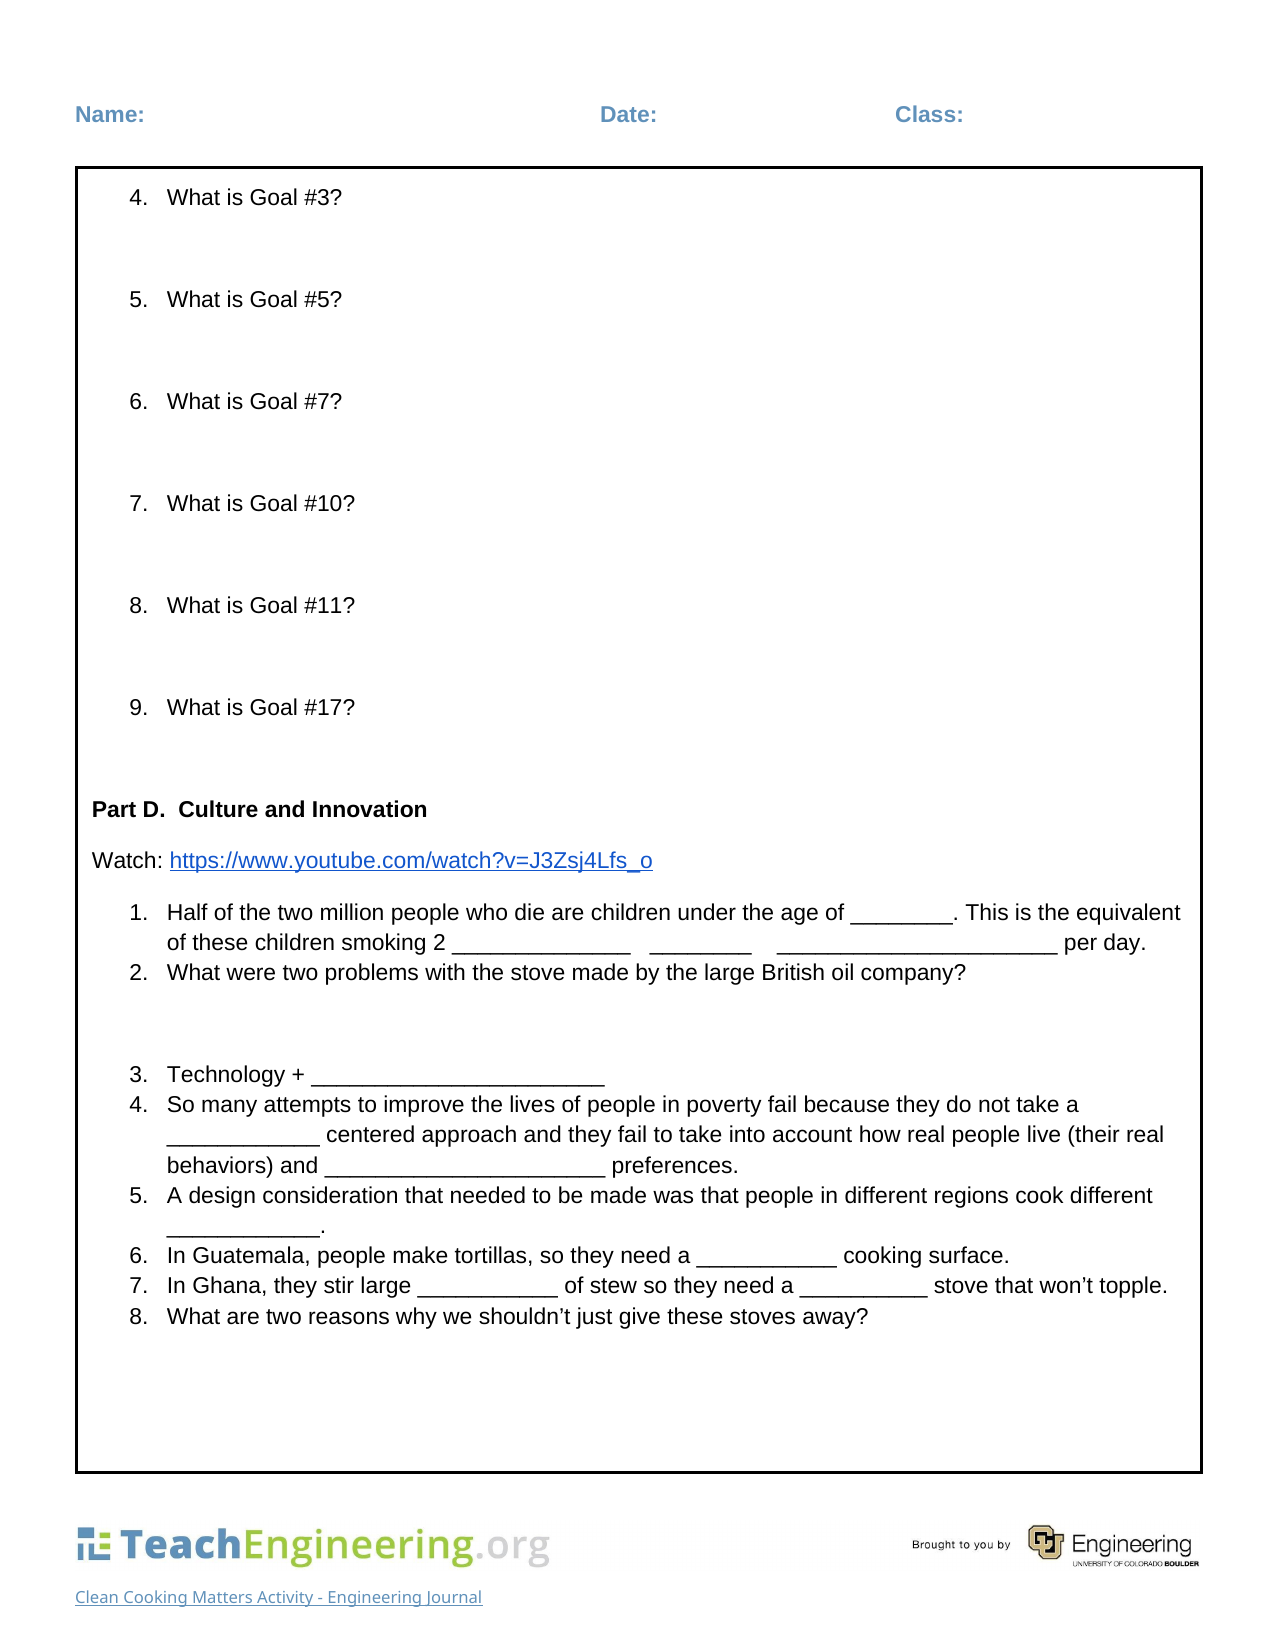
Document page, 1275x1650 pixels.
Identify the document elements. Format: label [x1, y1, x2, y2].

table_cell [78, 169, 1200, 1471]
picture [75, 1520, 1200, 1571]
